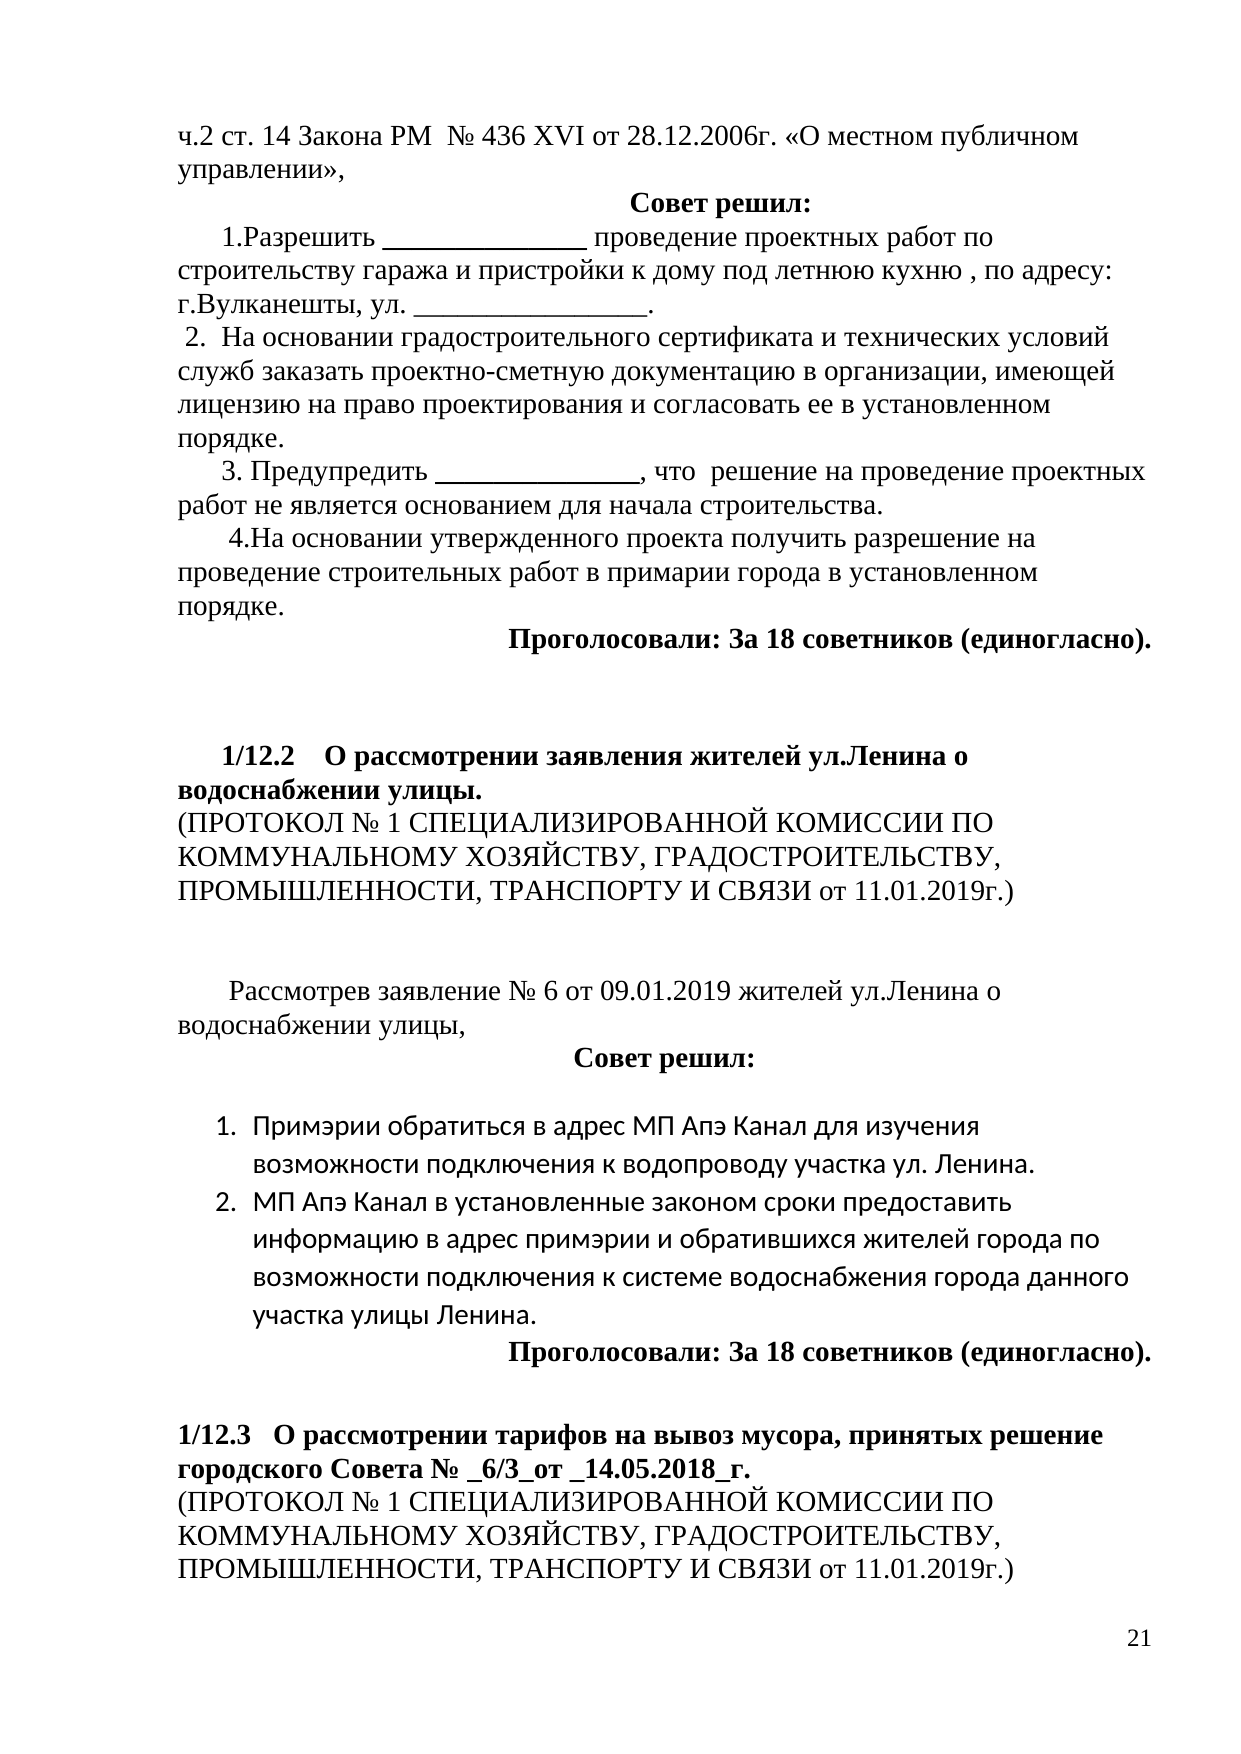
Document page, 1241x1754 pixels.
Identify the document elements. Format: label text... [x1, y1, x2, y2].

text (ПРОТОКОЛ № 1 СПЕЦИАЛИЗИРОВАННОЙ КОМИССИИ ПО КОММУНАЛЬНОМУ ХОЗЯЙСТВУ, ГРАДОСТРОИТЕЛЬСТВУ, ПРОМЫШЛЕННОСТИ, ТРАНСПОРТУ И СВЯЗИ от 11.01.2019г.) [177, 806, 1152, 906]
text 3. Предупредить ______________, что решение на проведение проектных работ не является основанием для начала строительства. [177, 453, 1152, 521]
text 2. На основании градостроительного сертификата и технических условий служб заказать проектно-сметную документацию в организации, имеющей лицензию на право проектирования и согласовать ее в установленном порядке. [177, 319, 1152, 453]
list Примэрии обратиться в адрес МП Апэ Канал для изучения возможности подключения к водопроводу участка ул. Ленина. [215, 1107, 1152, 1181]
list Проголосовали: За 18 советников (единогласно). [252, 621, 1152, 655]
list Проголосовали: За 18 советников (единогласно). [252, 1334, 1152, 1367]
list МП Апэ Канал в установленные законом сроки предоставить информацию в адрес примэрии и обратившихся жителей города по возможности подключения к системе водоснабжения города данного участка улицы Ленина. [215, 1183, 1152, 1332]
text Совет решил: [177, 1040, 1152, 1074]
text (ПРОТОКОЛ № 1 СПЕЦИАЛИЗИРОВАННОЙ КОМИССИИ ПО КОММУНАЛЬНОМУ ХОЗЯЙСТВУ, ГРАДОСТРОИТЕЛЬСТВУ, ПРОМЫШЛЕННОСТИ, ТРАНСПОРТУ И СВЯЗИ от 11.01.2019г.) [177, 1484, 1152, 1585]
text Совет решил: [177, 185, 1152, 219]
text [177, 118, 1152, 185]
text 1/12.2 О рассмотрении заявления жителей ул.Ленина о водоснабжении улицы. [177, 738, 1152, 806]
text 1.Разрешить ______________ проведение проектных работ по строительству гаража и пристройки к дому под летнюю кухню , по адресу: г.Вулканешты, ул. ________________. [177, 219, 1152, 319]
text 1/12.3 О рассмотрении тарифов на вывоз мусора, принятых решение городского Совета № _6/3_от _14.05.2018_г. [177, 1417, 1152, 1484]
text Рассмотрев заявление № 6 от 09.01.2019 жителей ул.Ленина о водоснабжении улицы, [177, 973, 1152, 1040]
text 4.На основании утвержденного проекта получить разрешение на проведение строительных работ в примарии города в установленном порядке. [177, 521, 1152, 621]
